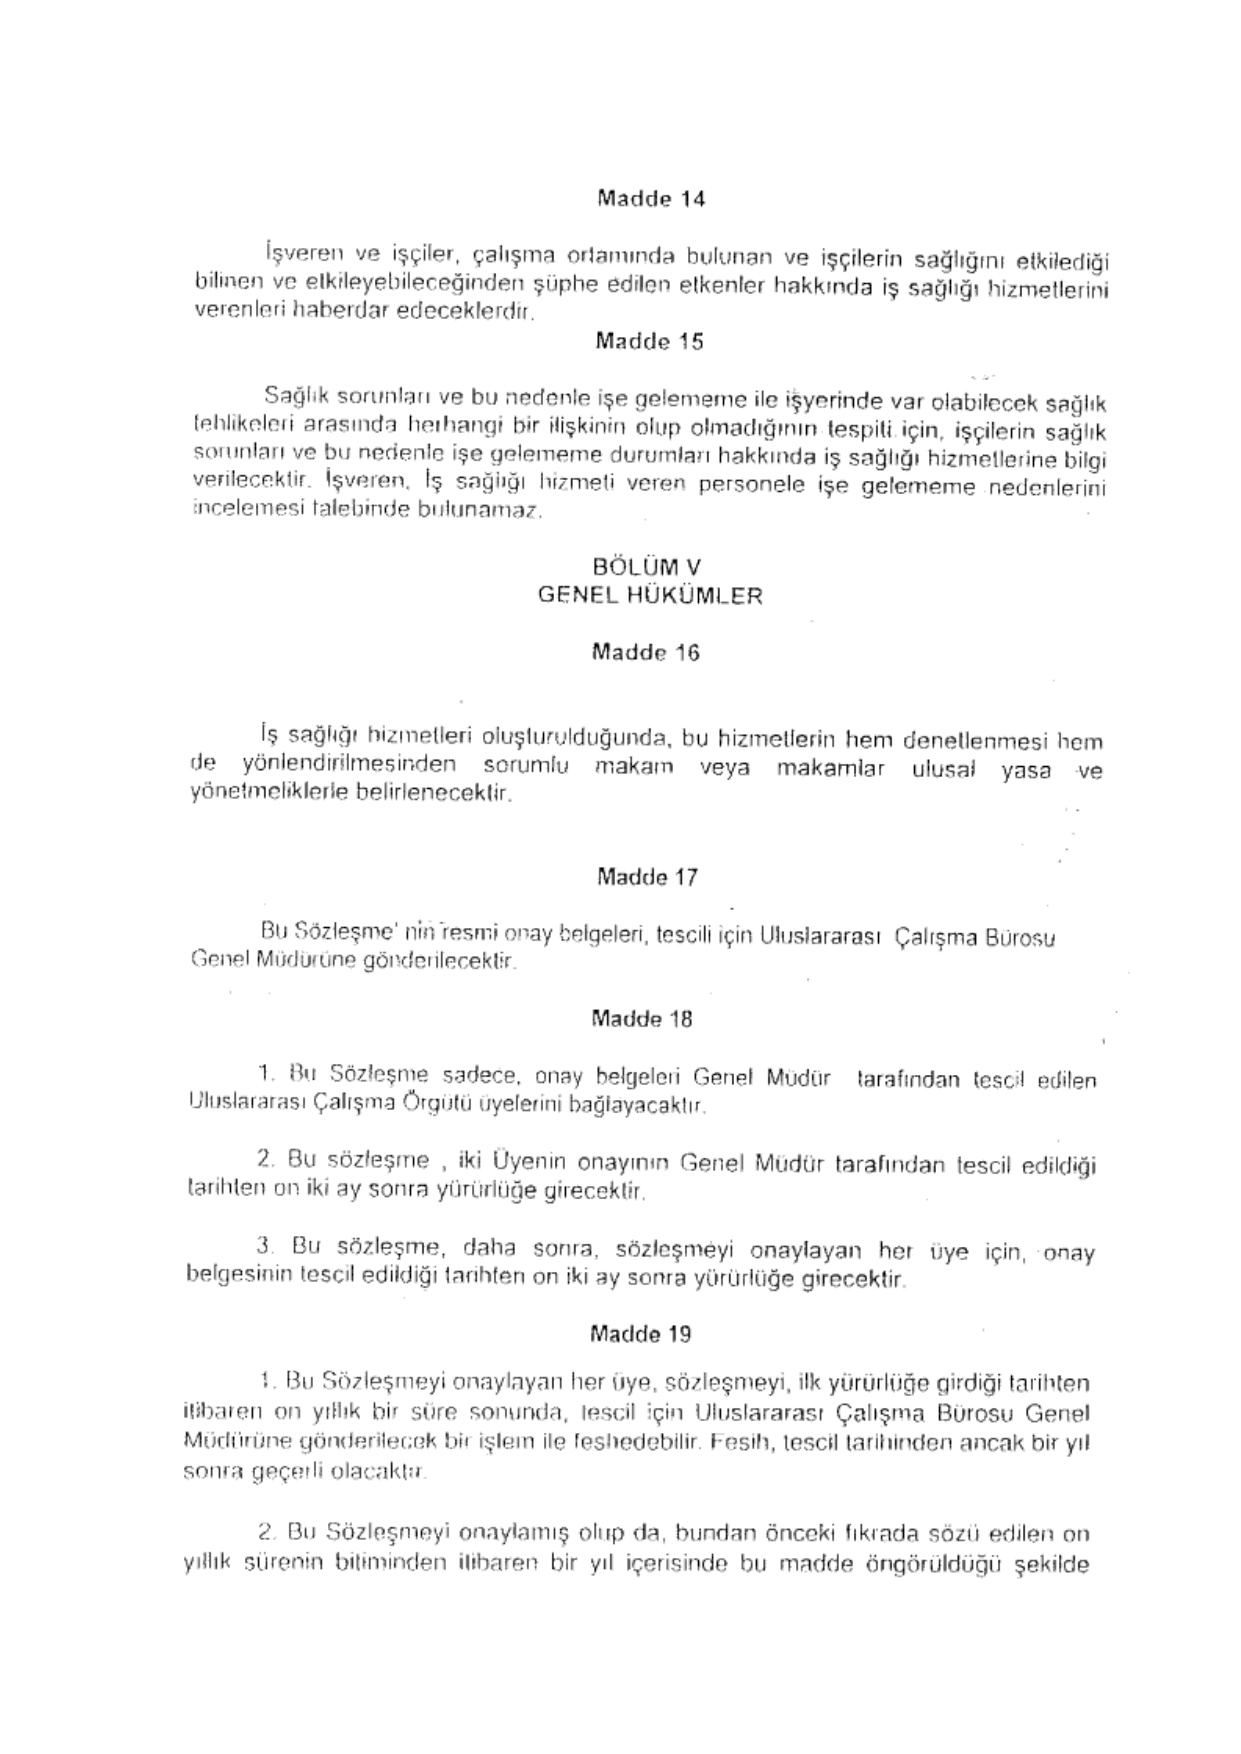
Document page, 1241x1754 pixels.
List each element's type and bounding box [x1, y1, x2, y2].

picture [147, 147, 1141, 1593]
